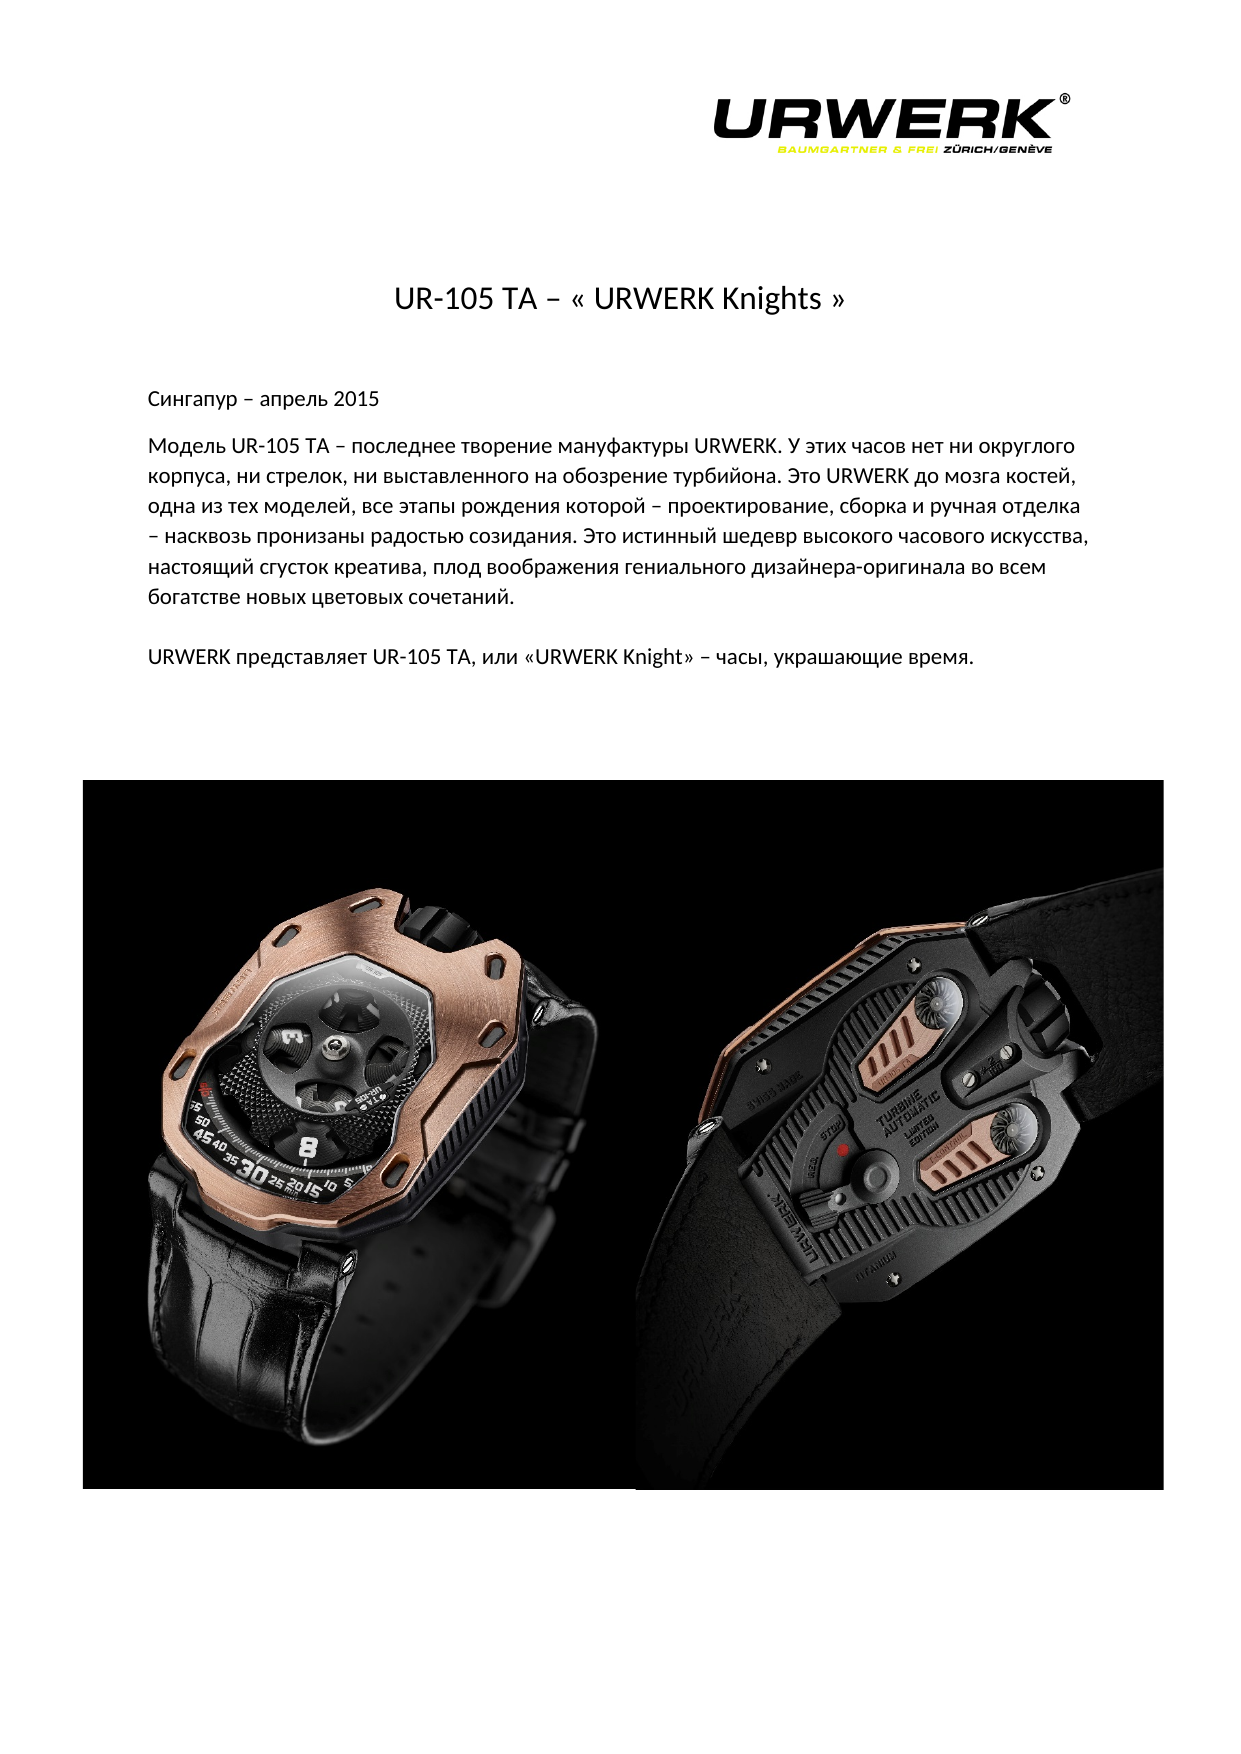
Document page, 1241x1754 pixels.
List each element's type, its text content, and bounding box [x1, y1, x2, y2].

text URWERK представляет UR-105 TA, или «URWERK Knight» – часы, украшающие время. [148, 642, 1092, 671]
picture [82, 780, 1164, 1490]
picture [680, 73, 1093, 170]
text UR-105 TA – « URWERK Knights » [148, 277, 1092, 317]
text Сингапур – апрель 2015 [148, 384, 1092, 412]
text Модель UR-105 TA – последнее творение мануфактуры URWERK. У этих часов нет ни округлого корпуса, ни стрелок, ни выставленного на обозрение турбийона. Это URWERK до мозга костей, одна из тех моделей, все этапы рождения которой – проектирование, сборка и ручная отделка – насквозь пронизаны радостью созидания. Это истинный шедевр высокого часового искусства, настоящий сгусток креатива, плод воображения гениального дизайнера-оригинала во всем богатстве новых цветовых сочетаний. [148, 431, 1092, 610]
